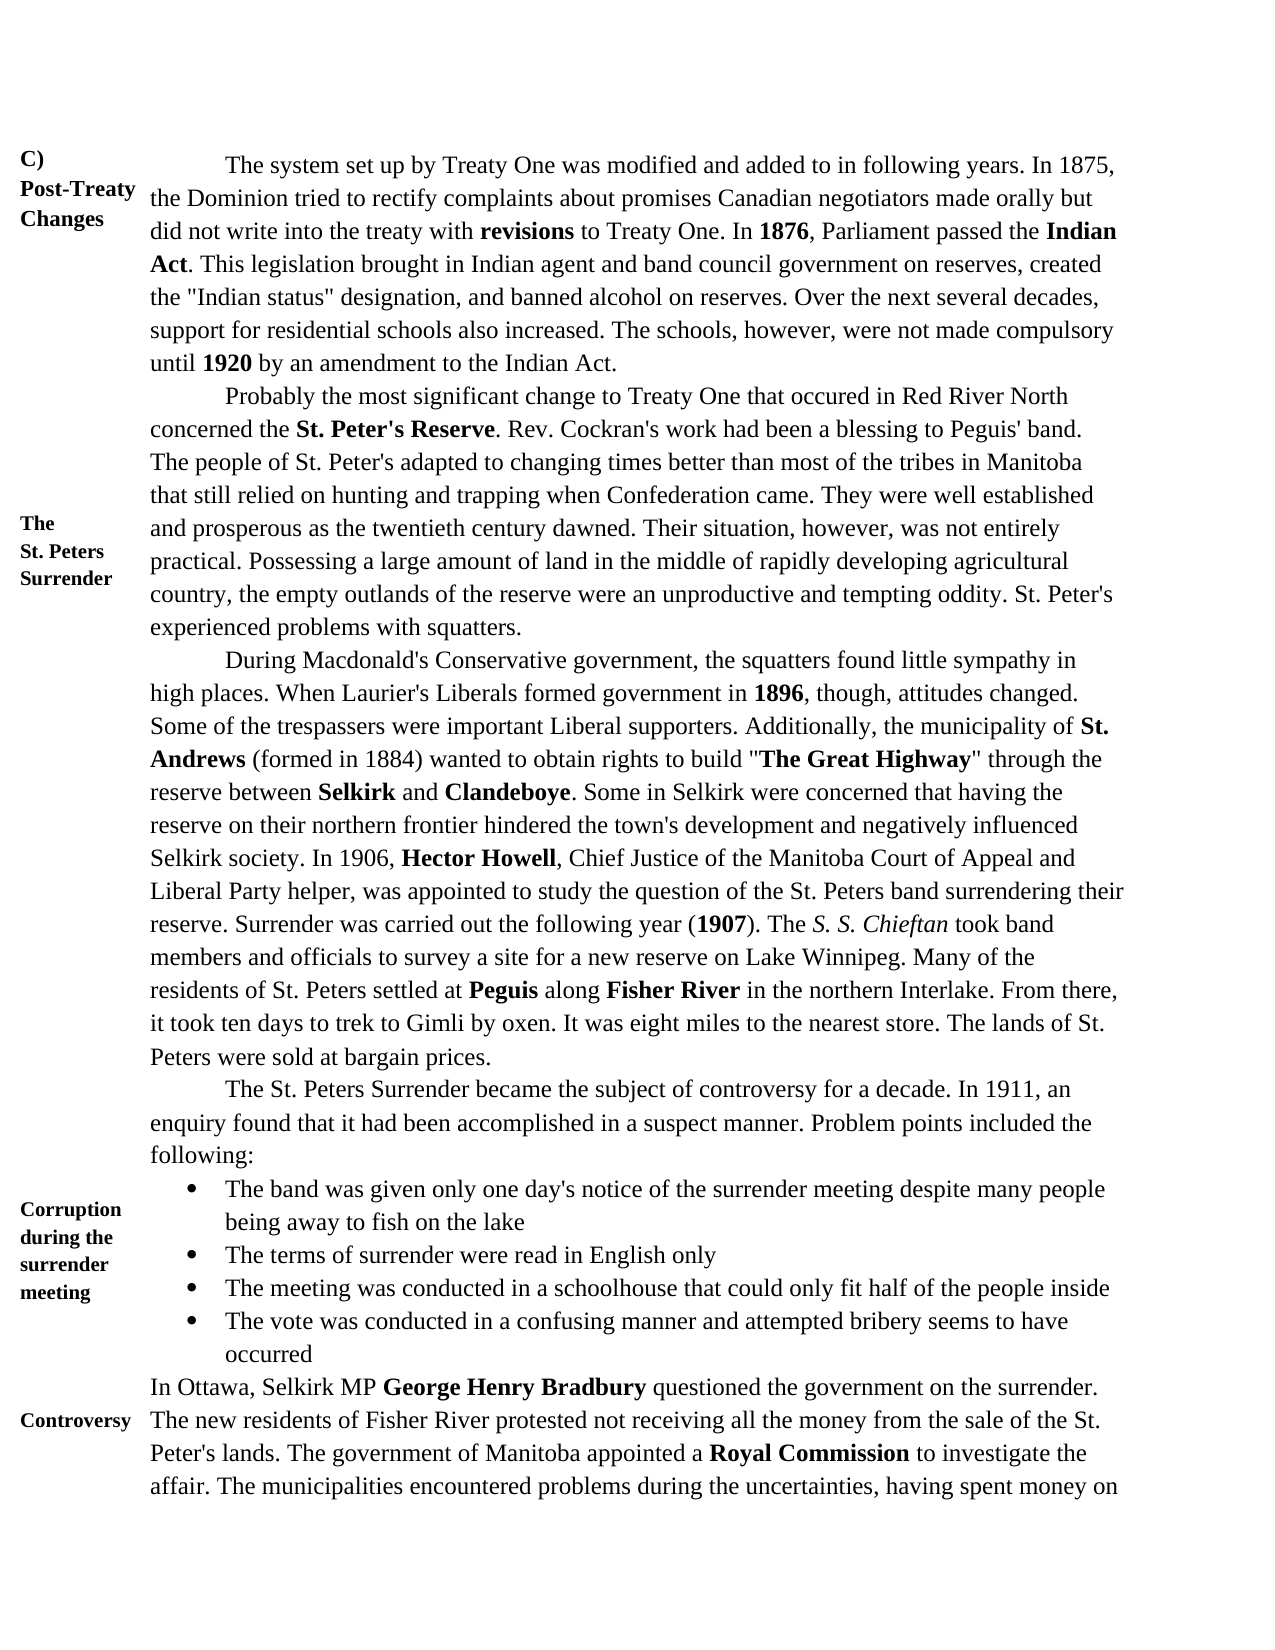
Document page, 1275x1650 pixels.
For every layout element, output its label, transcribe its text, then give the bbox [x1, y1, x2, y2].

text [150, 1372, 1125, 1499]
text The St. Peters Surrender became the subject of controversy for a decade. In 1911, an enquiry found that it had been accomplished in a suspect manner. Problem points included the following: [150, 1074, 1125, 1169]
list The terms of surrender were read in English only [187, 1240, 1125, 1268]
text The system set up by Treaty One was modified and added to in following years. In 1875, the Dominion tried to rectify complaints about promises Canadian negotiators made orally but did not write into the treaty with revisions to Treaty One. In 1876, Parliament passed the Indian Act. This legislation brought in Indian agent and band council government on reserves, created the "Indian status" designation, and banned alcohol on reserves. Over the next several decades, support for residential schools also increased. The schools, however, were not made compulsory until 1920 by an amendment to the Indian Act. [150, 150, 1125, 377]
list The band was given only one day's notice of the surrender meeting despite many people being away to fish on the lake [187, 1174, 1125, 1235]
text Probably the most significant change to Treaty One that occured in Red River North concerned the St. Peter's Reserve. Rev. Cockran's work had been a blessing to Peguis' band. The people of St. Peter's adapted to changing times better than most of the tribes in Manitoba that still relied on hunting and trapping when Confederation came. They were well established and prosperous as the twentieth century dawned. Their situation, however, was not entirely practical. Possessing a large amount of land in the middle of rapidly developing agricultural country, the empty outlands of the reserve were an unproductive and tempting oddity. St. Peter's experienced problems with squatters. [150, 381, 1125, 641]
list The meeting was conducted in a schoolhouse that could only fit half of the people inside [187, 1273, 1125, 1301]
text During Macdonald's Conservative government, the squatters found little sympathy in high places. When Laurier's Liberals formed government in 1896, though, attitudes changed. Some of the trespassers were important Liberal supporters. Additionally, the municipality of St. Andrews (formed in 1884) wanted to obtain rights to build "The Great Highway" through the reserve between Selkirk and Clandeboye. Some in Selkirk were concerned that having the reserve on their northern frontier hindered the town's development and negatively influenced Selkirk society. In 1906, Hector Howell, Chief Justice of the Manitoba Court of Appeal and Liberal Party helper, was appointed to study the question of the St. Peters band surrendering their reserve. Surrender was carried out the following year (1907). The S. S. Chieftan took band members and officials to survey a site for a new reserve on Lake Winnipeg. Many of the residents of St. Peters settled at Peguis along Fisher River in the northern Interlake. From there, it took ten days to trek to Gimli by oxen. It was eight miles to the nearest store. The lands of St. Peters were sold at bargain prices. [150, 645, 1125, 1070]
list The vote was conducted in a confusing manner and attempted bribery seems to have occurred [187, 1306, 1125, 1367]
